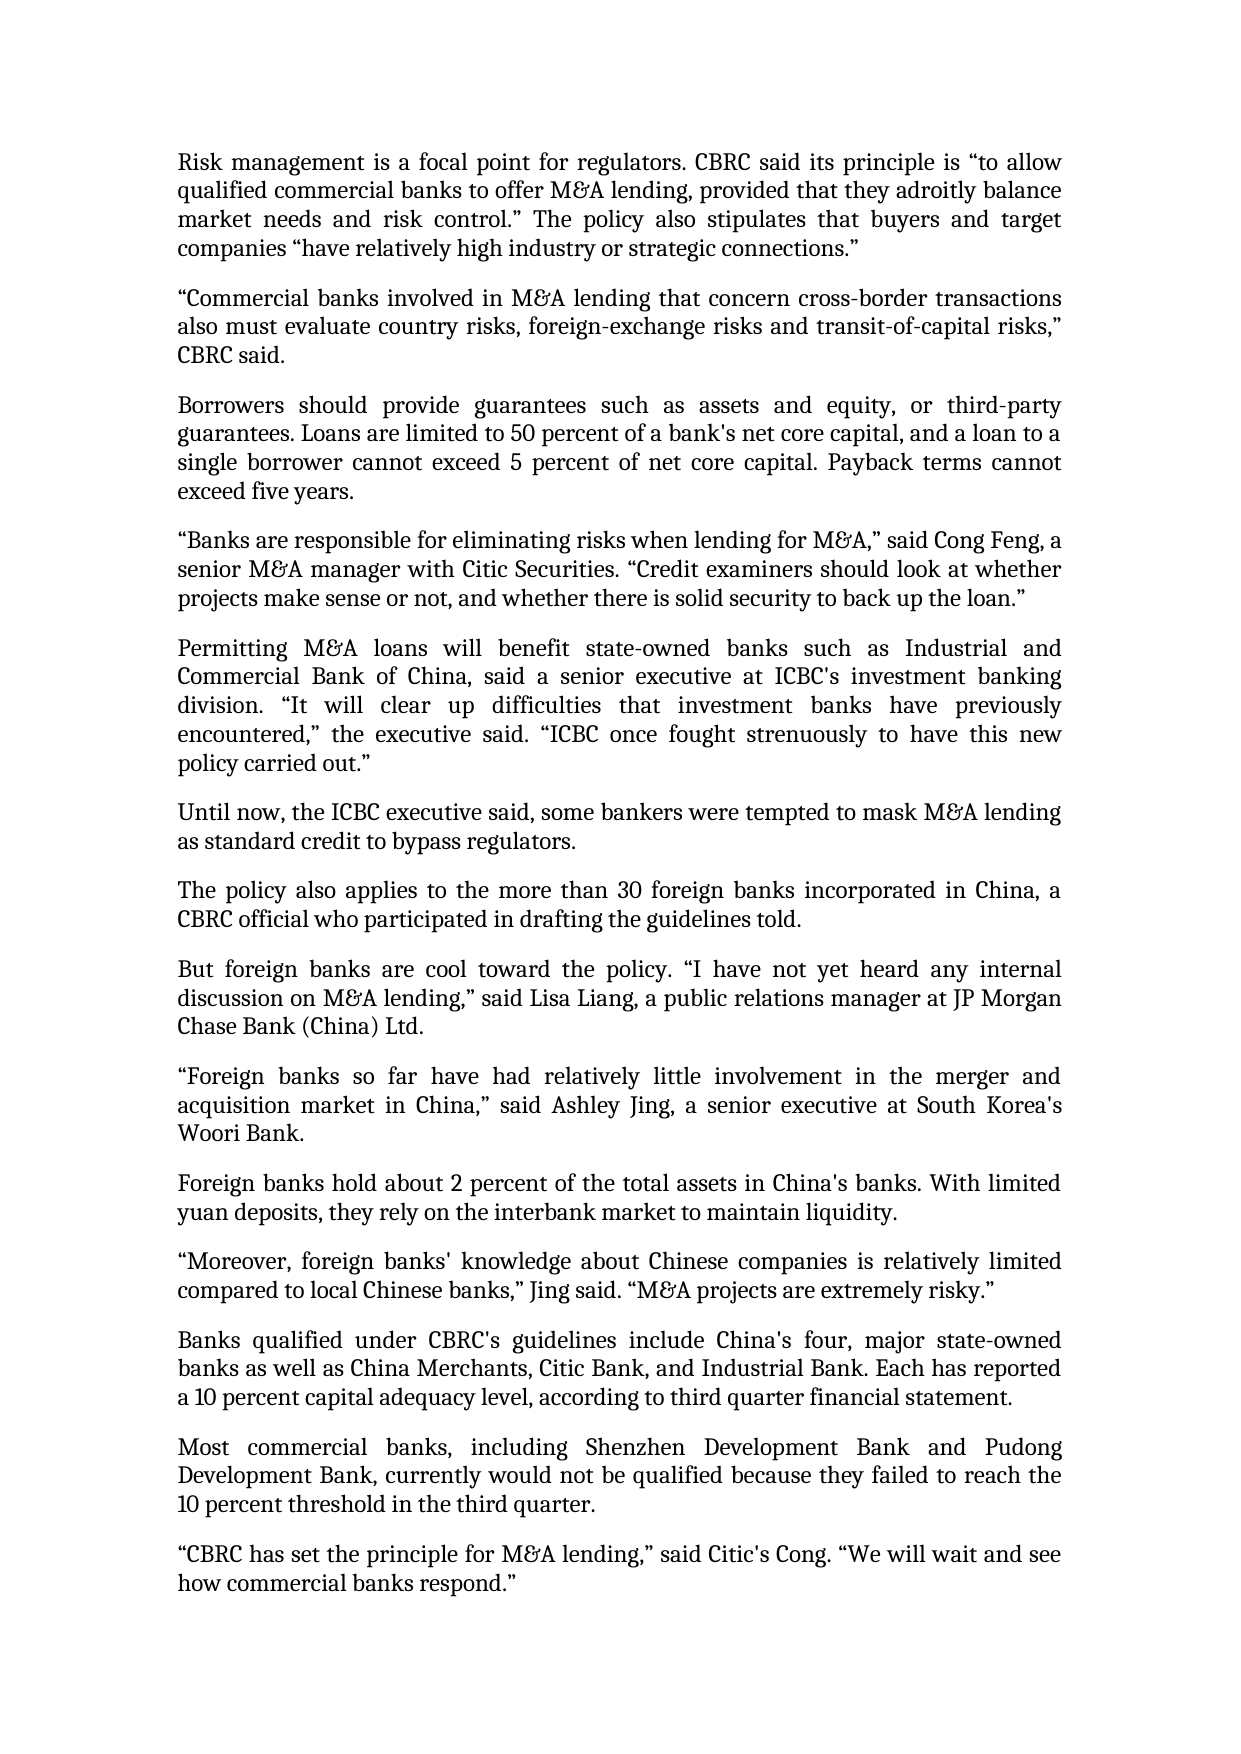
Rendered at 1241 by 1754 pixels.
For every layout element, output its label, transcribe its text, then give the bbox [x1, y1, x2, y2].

text Risk management is a focal point for regulators. CBRC said its principle is “to allow qualified commercial banks to offer M&A lending, provided that they adroitly balance market needs and risk control.” The policy also stipulates that buyers and target companies “have relatively high industry or strategic connections.” [177, 148, 1063, 263]
text Permitting M&A loans will benefit state-owned banks such as Industrial and Commercial Bank of China, said a senior executive at ICBC's investment banking division. “It will clear up difficulties that investment banks have previously encountered,” the executive said. “ICBC once fought strenuously to have this new policy carried out.” [177, 633, 1063, 777]
text But foreign banks are cool toward the policy. “I have not yet heard any internal discussion on M&A lending,” said Lisa Liang, a public relations manager at JP Morgan Chase Bank (China) Ltd. [177, 955, 1063, 1041]
text “Banks are responsible for eliminating risks when lending for M&A,” said Cong Feng, a senior M&A manager with Citic Securities. “Credit examiners should look at whether projects make sense or not, and whether there is solid security to back up the loan.” [177, 526, 1063, 613]
text “Commercial banks involved in M&A lending that concern cross-border transactions also must evaluate country risks, foreign-exchange risks and transit-of-capital risks,” CBRC said. [177, 283, 1063, 370]
text Banks qualified under CBRC's guidelines include China's four, major state-owned banks as well as China Merchants, Citic Bank, and Industrial Bank. Each has reported a 10 percent capital adequacy level, according to third quarter financial statement. [177, 1326, 1063, 1412]
text Foreign banks hold about 2 percent of the total assets in China's banks. With limited yuan deposits, they rely on the interbank market to maintain liquidity. [177, 1169, 1063, 1226]
text “Moreover, foreign banks' knowledge about Chinese companies is relatively limited compared to local Chinese banks,” Jing said. “M&A projects are extremely risky.” [177, 1247, 1063, 1305]
text “Foreign banks so far have had relatively little involvement in the merger and acquisition market in China,” said Ashley Jing, a senior executive at South Korea's Woori Bank. [177, 1062, 1063, 1148]
text Until now, the ICBC executive said, some bankers were tempted to mask M&A lending as standard credit to bypass regulators. [177, 798, 1063, 856]
text “CBRC has set the principle for M&A lending,” said Citic's Cong. “We will wait and see how commercial banks respond.” [177, 1540, 1063, 1597]
text The policy also applies to the more than 30 foreign banks incorporated in China, a CBRC official who participated in drafting the guidelines told. [177, 876, 1063, 934]
text Borrowers should provide guarantees such as assets and equity, or third-party guarantees. Loans are limited to 50 percent of a bank's net core capital, and a loan to a single borrower cannot exceed 5 percent of net core capital. Payback terms cannot exceed five years. [177, 391, 1063, 506]
text Most commercial banks, including Shenzhen Development Bank and Pudong Development Bank, currently would not be qualified because they failed to reach the 10 percent threshold in the third quarter. [177, 1433, 1063, 1519]
